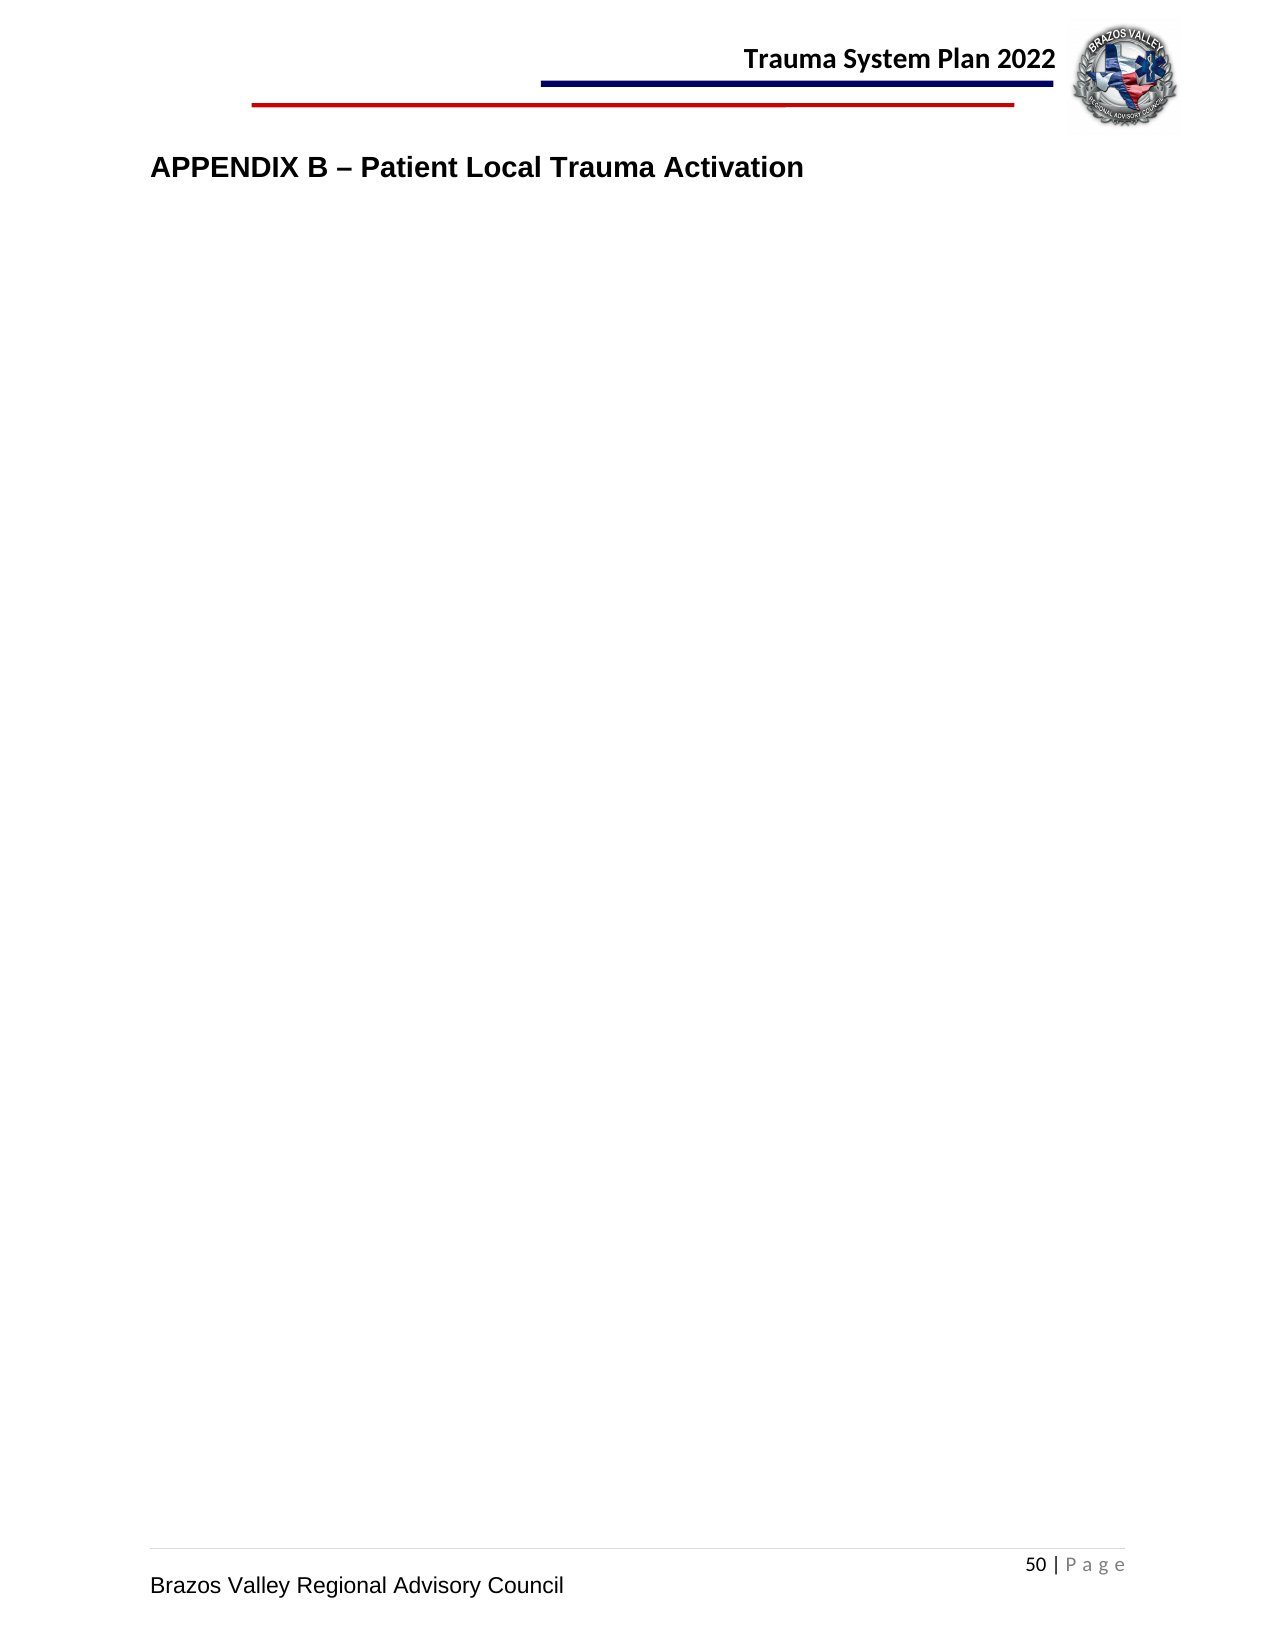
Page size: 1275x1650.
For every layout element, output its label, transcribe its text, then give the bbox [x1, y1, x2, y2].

picture [1066, 18, 1183, 136]
text APPENDIX B – Patient Local Trauma Activation [150, 150, 1125, 183]
